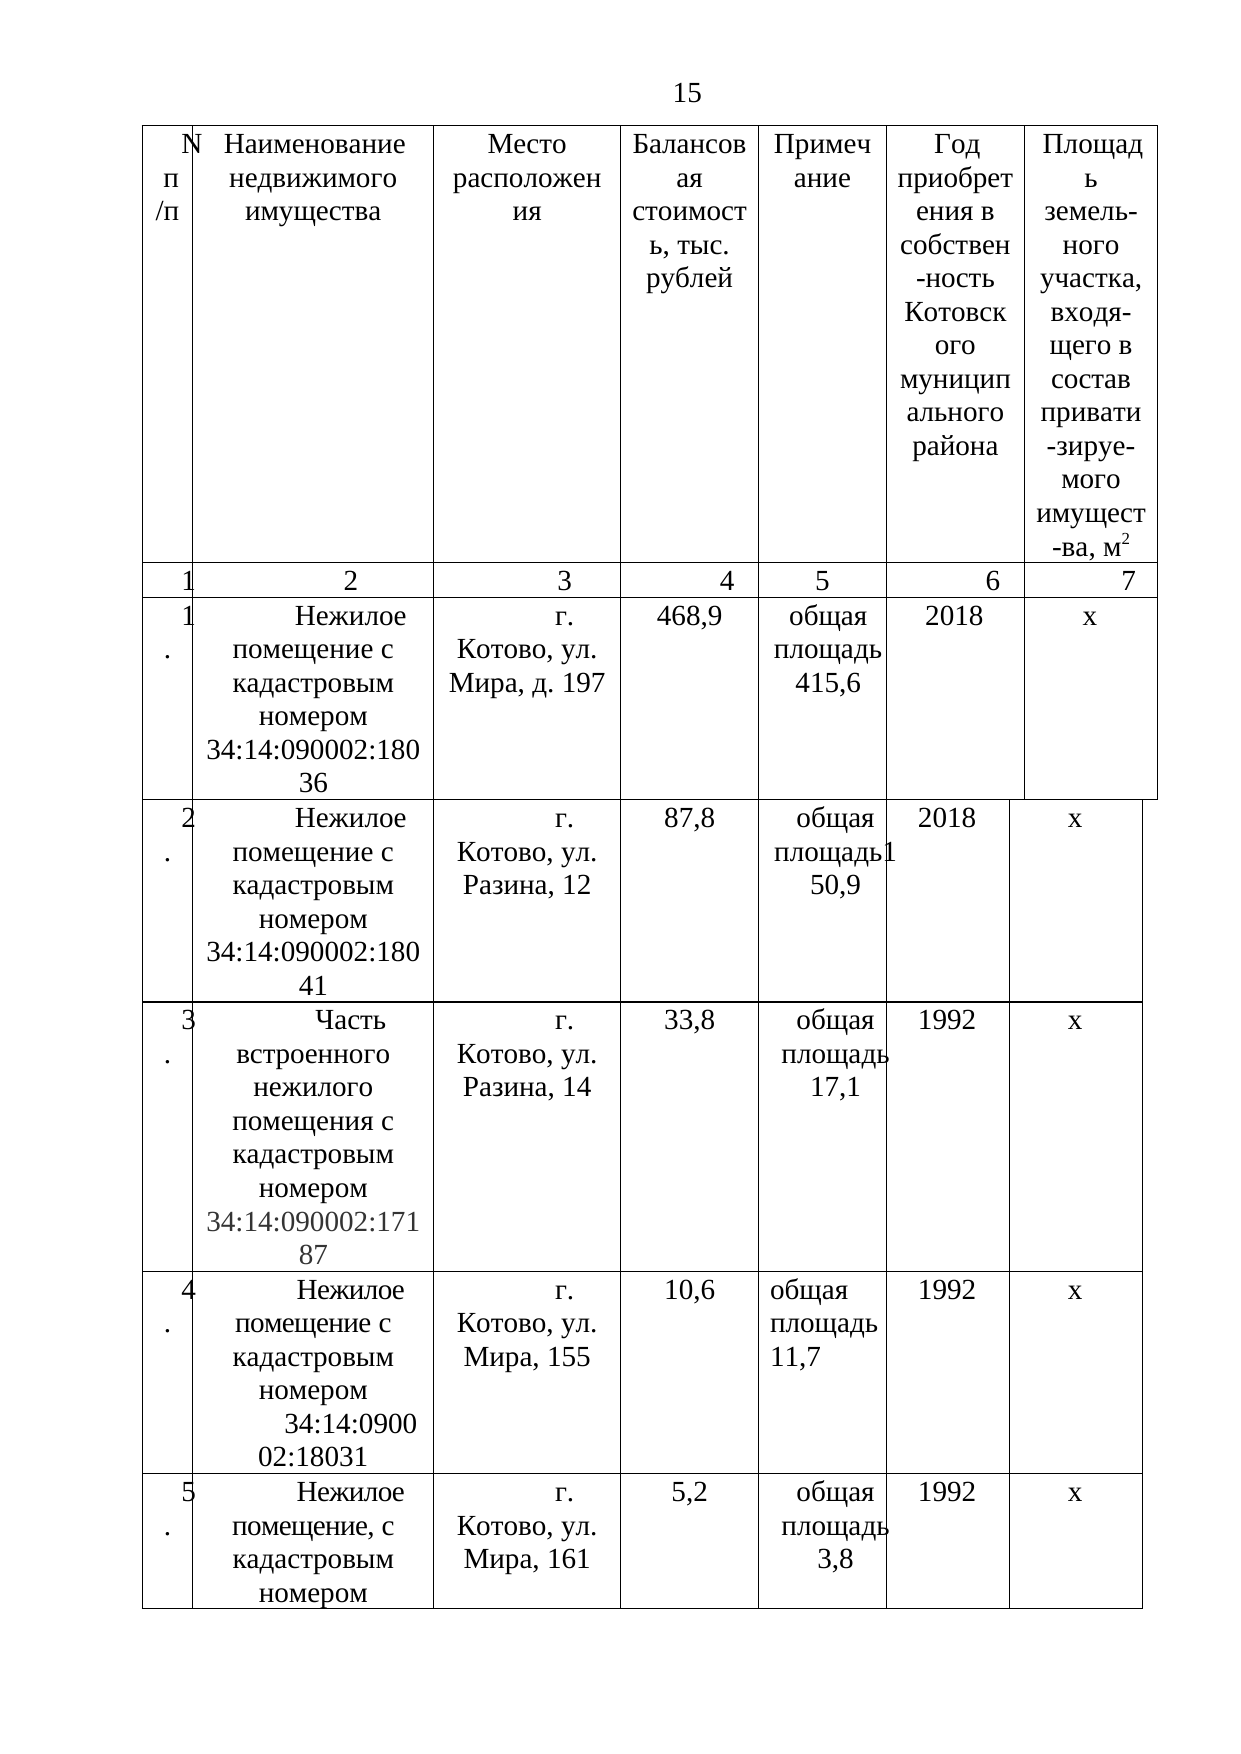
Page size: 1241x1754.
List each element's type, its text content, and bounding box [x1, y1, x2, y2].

table_header Год приобретения в собствен-ность Котовского муниципального района [887, 126, 1024, 562]
table_cell 6 [887, 563, 1024, 597]
table_cell 10,6 [621, 1272, 758, 1473]
table_cell 7 [1025, 563, 1157, 597]
table_header Наименование недвижимого имущества [193, 126, 433, 562]
table_cell г. Котово, ул. Мира, д. 197 [434, 598, 620, 799]
table_cell 1992 [887, 1272, 1009, 1473]
table_cell 3 [434, 563, 620, 597]
table_cell 5. [143, 1474, 192, 1608]
table_cell 2018 [887, 800, 1009, 1001]
table_cell 87,8 [621, 800, 758, 1001]
table_cell Часть встроенного нежилого помещения с кадастровым номером 34:14:090002:17187 [193, 1003, 433, 1271]
table_cell 4. [143, 1272, 192, 1473]
table_cell Нежилое помещение с кадастровым номером 34:14:090002:18031 [193, 1272, 433, 1473]
table_cell 1 [143, 563, 192, 597]
table_cell Нежилое помещение с кадастровым номером 34:14:090002:18041 [193, 800, 433, 1001]
table_cell 2 [193, 563, 433, 597]
table_cell 5 [759, 563, 886, 597]
table_cell 4 [621, 563, 758, 597]
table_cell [434, 1474, 620, 1608]
table_header Площадь земель-ного участка, входя-щего в состав привати-зируе-мого имущест-ва, м2 [1025, 126, 1157, 562]
table_header Примечание [759, 126, 886, 562]
table_cell х [1010, 1003, 1142, 1271]
table_header N п/п [143, 126, 192, 562]
table_cell общая площадь 3,8 [759, 1474, 886, 1608]
table_cell 2. [143, 800, 192, 1001]
table_cell 3. [143, 1003, 192, 1271]
table_header Балансовая стоимость, тыс. рублей [621, 126, 758, 562]
table_cell х [1010, 1474, 1142, 1608]
table_cell общая площадь150,9 [759, 800, 886, 1001]
table_cell х [1010, 1272, 1142, 1473]
table_cell х [1025, 598, 1157, 799]
table_cell г. Котово, ул. Разина, 12 [434, 800, 620, 1001]
table_cell 1992 [887, 1003, 1009, 1271]
table_header Место расположения [434, 126, 620, 562]
table_cell 1. [143, 598, 192, 799]
table_cell Нежилое помещение с кадастровым номером 34:14:090002:18036 [193, 598, 433, 799]
table_cell х [1010, 800, 1142, 1001]
table_cell 33,8 [621, 1003, 758, 1271]
table_cell 5,2 [621, 1474, 758, 1608]
table_cell 1992 [887, 1474, 1009, 1608]
table_cell г. Котово, ул. Разина, 14 [434, 1003, 620, 1271]
table_cell 468,9 [621, 598, 758, 799]
table_cell г. Котово, ул. Мира, 155 [434, 1272, 620, 1473]
table_cell общая площадь 415,6 [759, 598, 886, 799]
table_cell общая площадь 11,7 [759, 1272, 886, 1473]
table_cell общая площадь 17,1 [759, 1003, 886, 1271]
table_cell 2018 [887, 598, 1024, 799]
